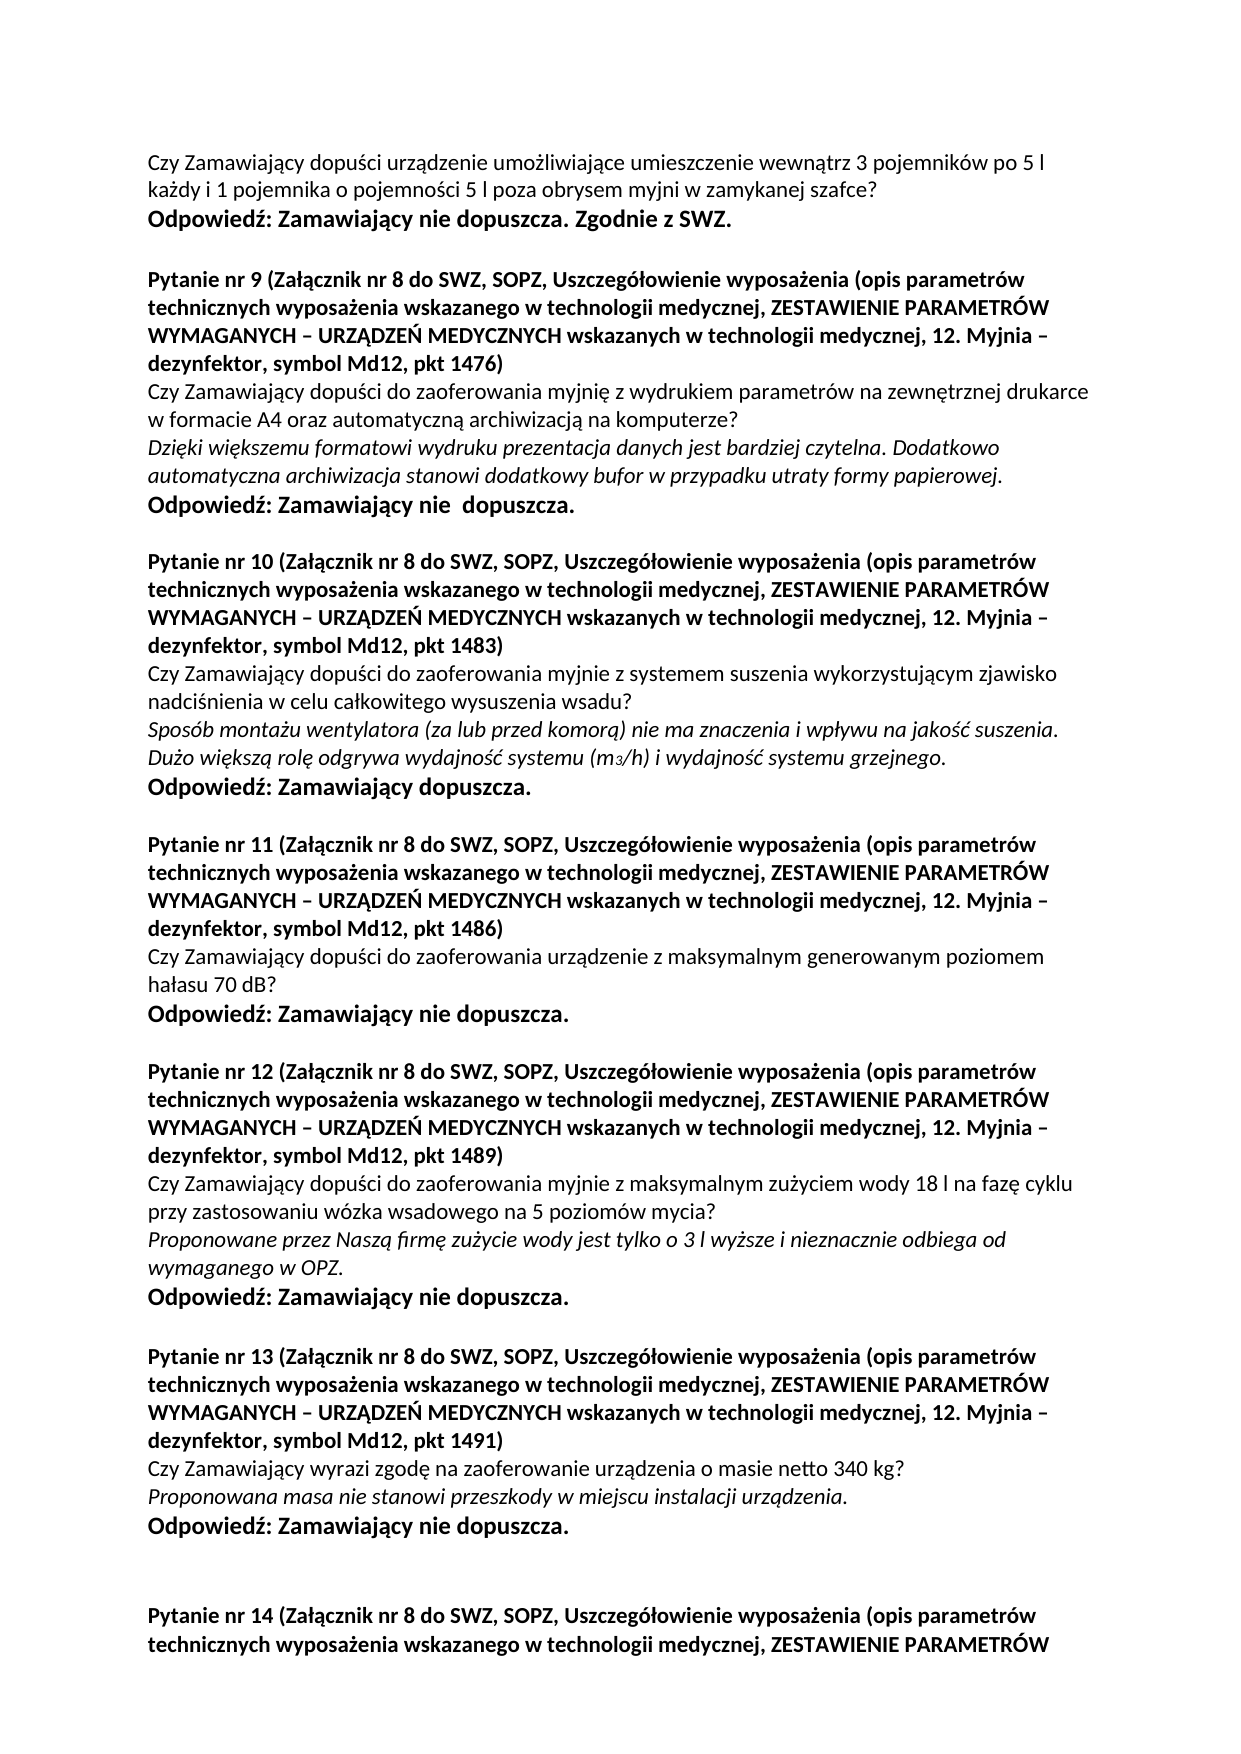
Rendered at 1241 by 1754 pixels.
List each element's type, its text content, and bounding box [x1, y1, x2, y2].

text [148, 1602, 1093, 1658]
text Czy Zamawiający wyrazi zgodę na zaoferowanie urządzenia o masie netto 340 kg? [148, 1454, 1093, 1482]
text Odpowiedź: Zamawiający dopuszcza. [148, 772, 1093, 802]
text Pytanie nr 10 (Załącznik nr 8 do SWZ, SOPZ, Uszczegółowienie wyposażenia (opis parametrów technicznych wyposażenia wskazanego w technologii medycznej, ZESTAWIENIE PARAMETRÓW WYMAGANYCH – URZĄDZEŃ MEDYCZNYCH wskazanych w technologii medycznej, 12. Myjnia – dezynfektor, symbol Md12, pkt 1483) [148, 547, 1093, 659]
text Sposób montażu wentylatora (za lub przed komorą) nie ma znaczenia i wpływu na jakość suszenia. Dużo większą rolę odgrywa wydajność systemu (m3/h) i wydajność systemu grzejnego. [148, 716, 1093, 772]
text Pytanie nr 13 (Załącznik nr 8 do SWZ, SOPZ, Uszczegółowienie wyposażenia (opis parametrów technicznych wyposażenia wskazanego w technologii medycznej, ZESTAWIENIE PARAMETRÓW WYMAGANYCH – URZĄDZEŃ MEDYCZNYCH wskazanych w technologii medycznej, 12. Myjnia – dezynfektor, symbol Md12, pkt 1491) [148, 1342, 1093, 1454]
text Proponowane przez Naszą firmę zużycie wody jest tylko o 3 l wyższe i nieznacznie odbiega od wymaganego w OPZ. [148, 1225, 1093, 1281]
text Odpowiedź: Zamawiający nie dopuszcza. [148, 1281, 1093, 1311]
text Czy Zamawiający dopuści do zaoferowania myjnie z systemem suszenia wykorzystującym zjawisko nadciśnienia w celu całkowitego wysuszenia wsadu? [148, 659, 1093, 716]
text Dzięki większemu formatowi wydruku prezentacja danych jest bardziej czytelna. Dodatkowo automatyczna archiwizacja stanowi dodatkowy bufor w przypadku utraty formy papierowej. [148, 433, 1093, 489]
text Pytanie nr 11 (Załącznik nr 8 do SWZ, SOPZ, Uszczegółowienie wyposażenia (opis parametrów technicznych wyposażenia wskazanego w technologii medycznej, ZESTAWIENIE PARAMETRÓW WYMAGANYCH – URZĄDZEŃ MEDYCZNYCH wskazanych w technologii medycznej, 12. Myjnia – dezynfektor, symbol Md12, pkt 1486) [148, 830, 1093, 942]
text Proponowana masa nie stanowi przeszkody w miejscu instalacji urządzenia. [148, 1482, 1093, 1510]
text Pytanie nr 12 (Załącznik nr 8 do SWZ, SOPZ, Uszczegółowienie wyposażenia (opis parametrów technicznych wyposażenia wskazanego w technologii medycznej, ZESTAWIENIE PARAMETRÓW WYMAGANYCH – URZĄDZEŃ MEDYCZNYCH wskazanych w technologii medycznej, 12. Myjnia – dezynfektor, symbol Md12, pkt 1489) [148, 1057, 1093, 1169]
text Czy Zamawiający dopuści do zaoferowania myjnie z maksymalnym zużyciem wody 18 l na fazę cyklu przy zastosowaniu wózka wsadowego na 5 poziomów mycia? [148, 1169, 1093, 1225]
text Czy Zamawiający dopuści urządzenie umożliwiające umieszczenie wewnątrz 3 pojemników po 5 l każdy i 1 pojemnika o pojemności 5 l poza obrysem myjni w zamykanej szafce? [148, 148, 1093, 204]
text Odpowiedź: Zamawiający nie dopuszcza. [148, 1510, 1093, 1541]
text Czy Zamawiający dopuści do zaoferowania urządzenie z maksymalnym generowanym poziomem hałasu 70 dB? [148, 942, 1093, 998]
text Odpowiedź: Zamawiający nie dopuszcza. [148, 998, 1093, 1029]
text Odpowiedź: Zamawiający nie dopuszcza. Zgodnie z SWZ. [148, 204, 1093, 234]
text Czy Zamawiający dopuści do zaoferowania myjnię z wydrukiem parametrów na zewnętrznej drukarce w formacie A4 oraz automatyczną archiwizacją na komputerze? [148, 377, 1093, 433]
text Pytanie nr 9 (Załącznik nr 8 do SWZ, SOPZ, Uszczegółowienie wyposażenia (opis parametrów technicznych wyposażenia wskazanego w technologii medycznej, ZESTAWIENIE PARAMETRÓW WYMAGANYCH – URZĄDZEŃ MEDYCZNYCH wskazanych w technologii medycznej, 12. Myjnia – dezynfektor, symbol Md12, pkt 1476) [148, 265, 1093, 377]
text Odpowiedź: Zamawiający nie dopuszcza. [148, 489, 1093, 519]
